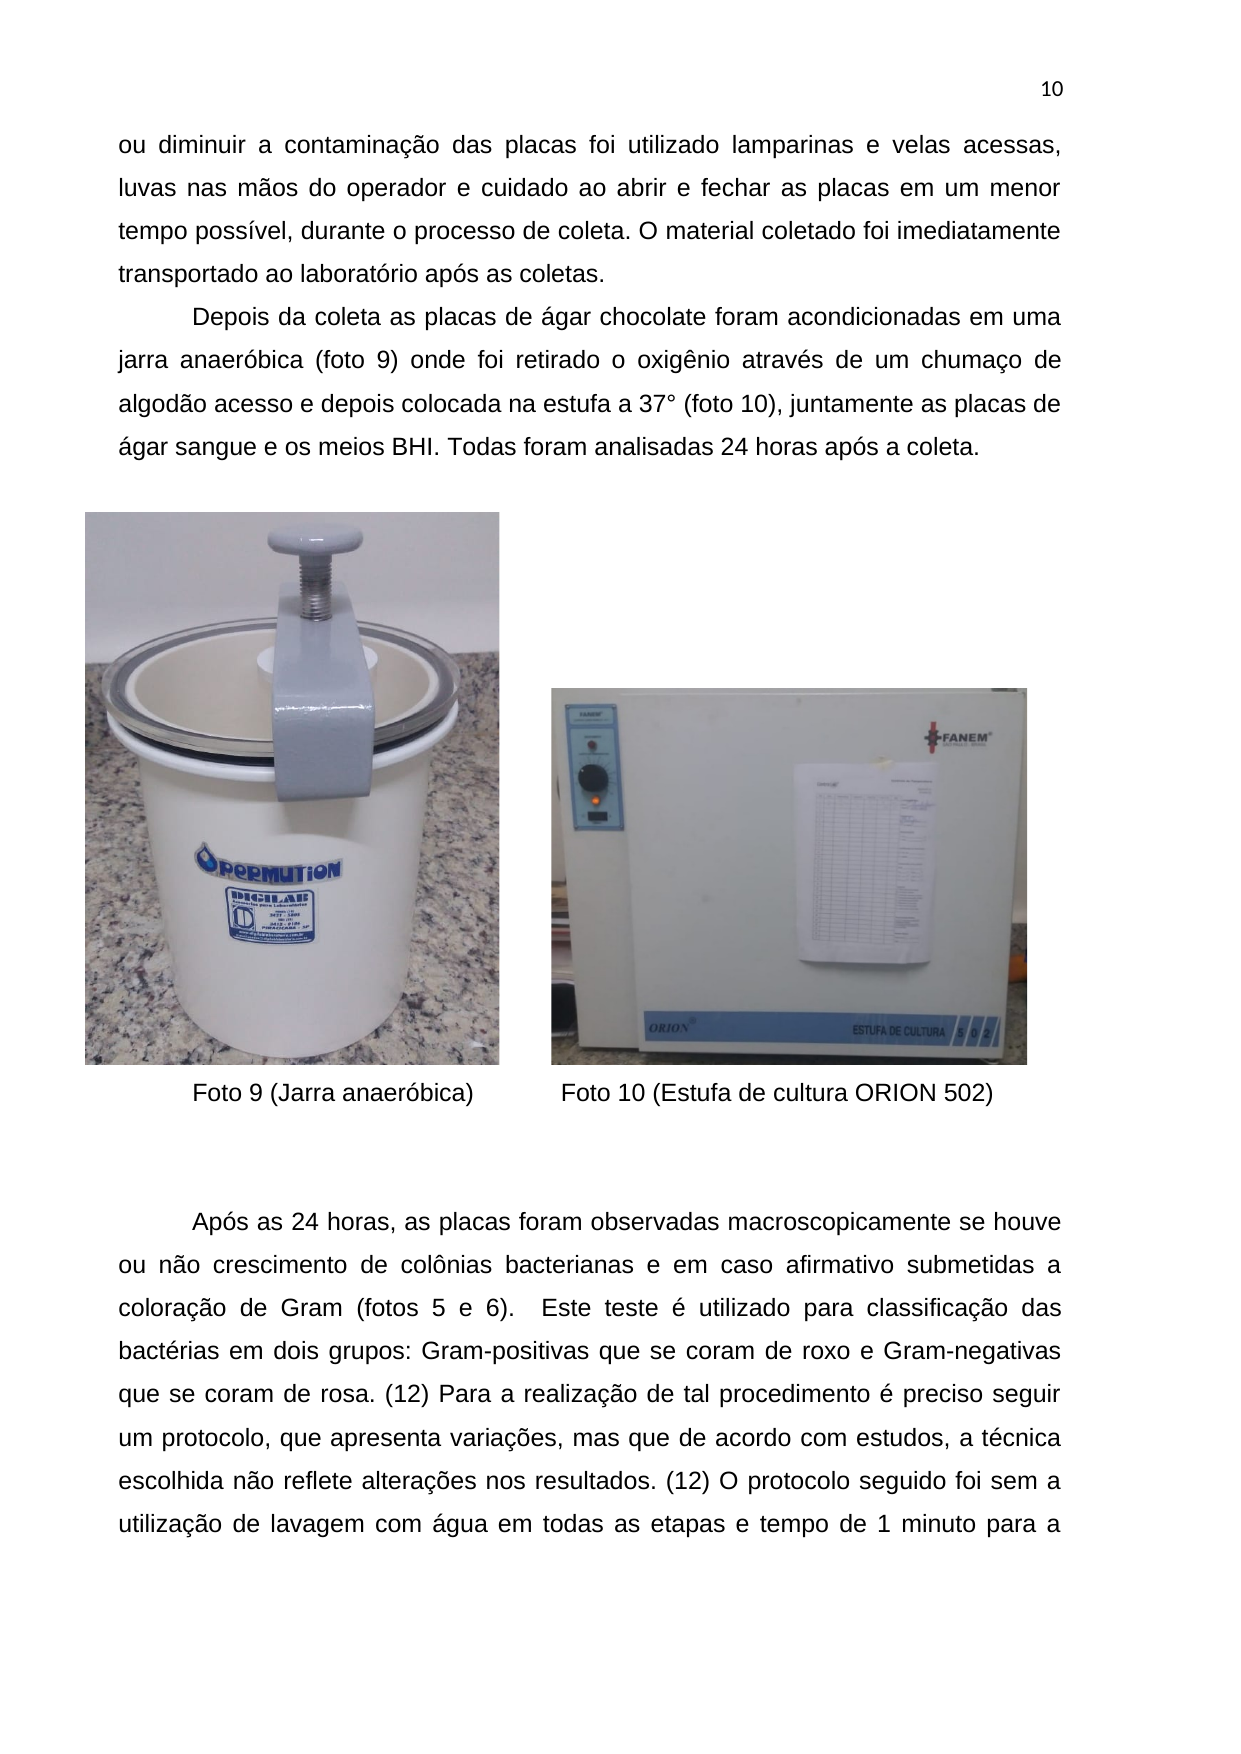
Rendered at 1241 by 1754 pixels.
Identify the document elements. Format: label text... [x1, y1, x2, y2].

text Depois da coleta as placas de ágar chocolate foram acondicionadas em uma jarra anaeróbica (foto 9) onde foi retirado o oxigênio através de um chumaço de algodão acesso e depois colocada na estufa a 37° (foto 10), juntamente as placas de ágar sangue e os meios BHI. Todas foram analisadas 24 horas após a coleta. [118, 302, 1063, 461]
picture [85, 512, 500, 1065]
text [118, 130, 1063, 288]
picture [551, 688, 1028, 1065]
text Foto 9 (Jarra anaeróbica) Foto 10 (Estufa de cultura ORION 502) [118, 1077, 1063, 1106]
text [118, 1207, 1063, 1537]
